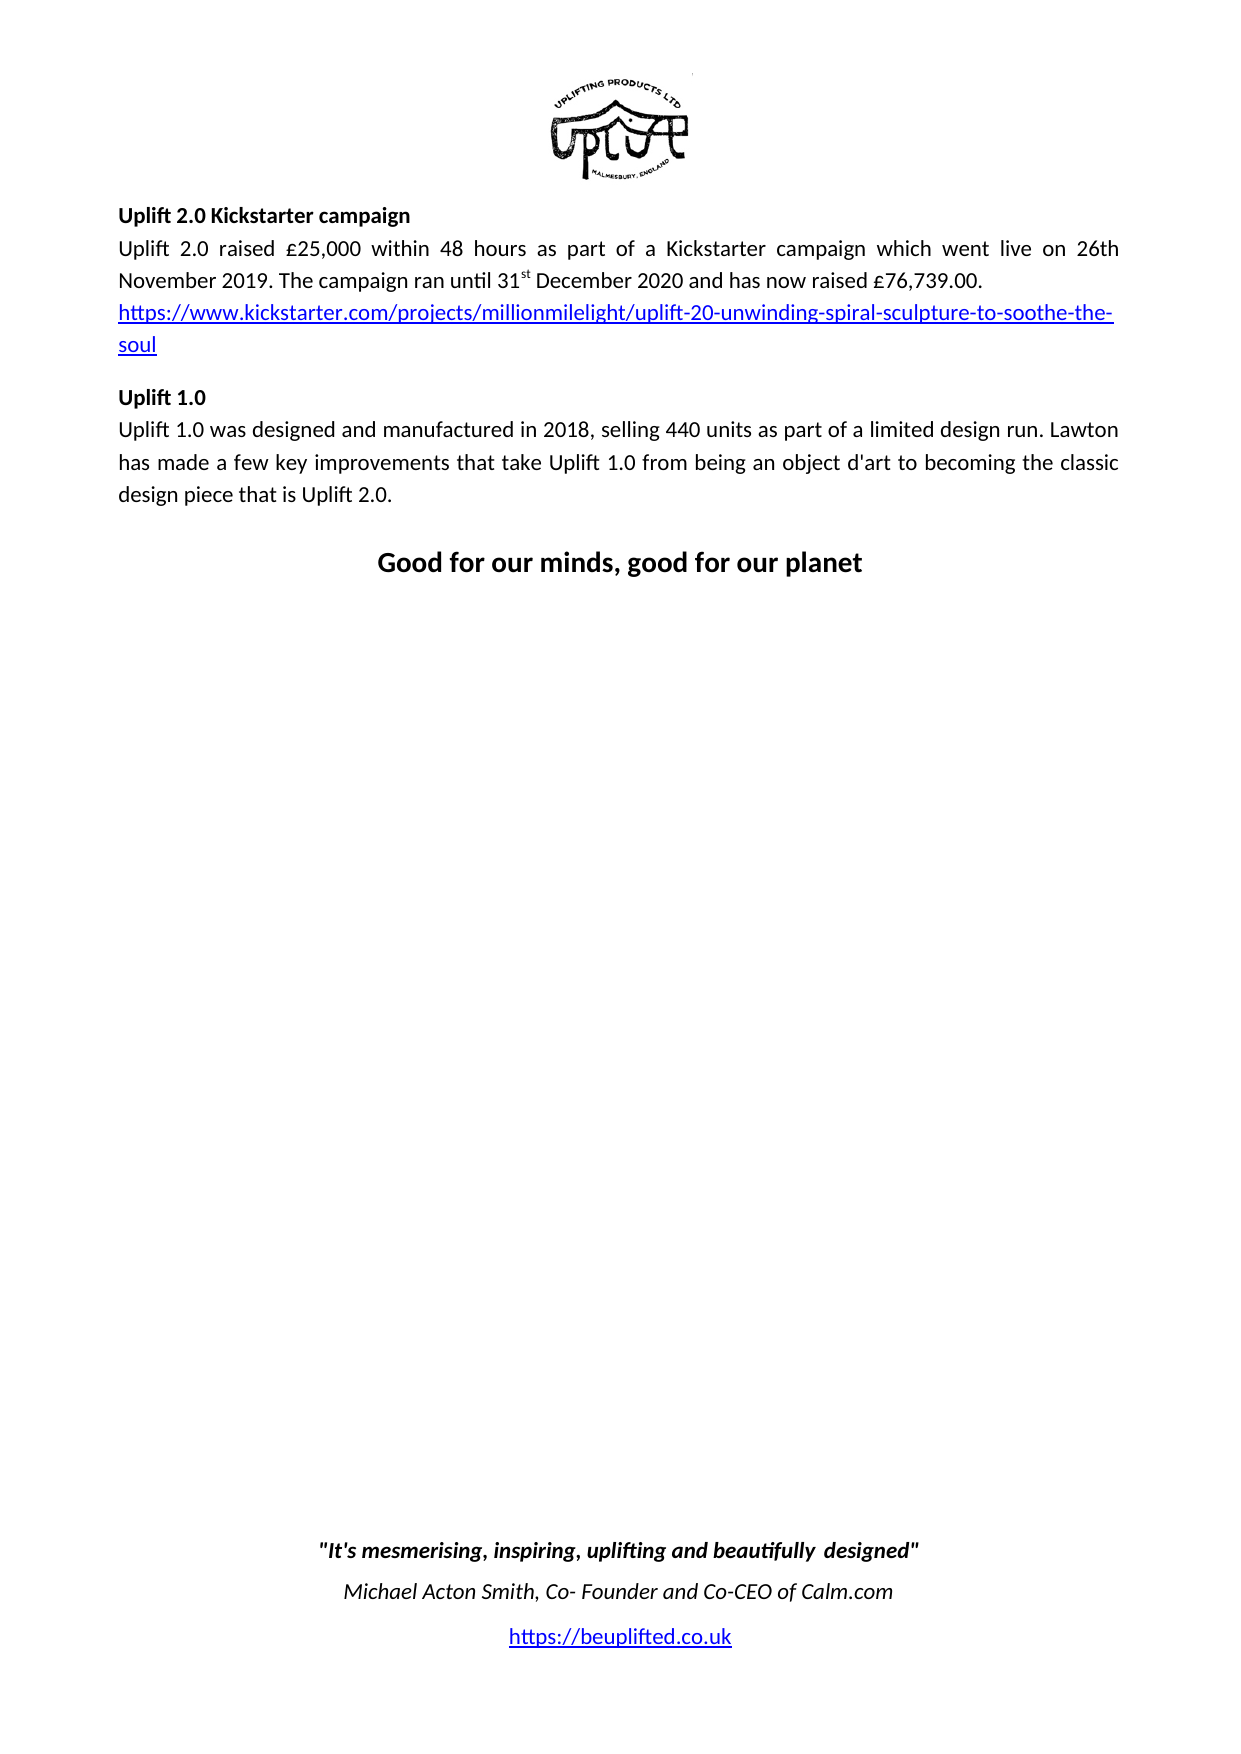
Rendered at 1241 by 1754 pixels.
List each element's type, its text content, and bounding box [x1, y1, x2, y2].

text Uplift 2.0 Kickstarter campaign [118, 201, 1122, 229]
text Uplift 2.0 raised £25,000 within 48 hours as part of a Kickstarter campaign which went live on 26th November 2019. The campaign ran until 31st December 2020 and has now raised £76,739.00. [118, 234, 1122, 294]
text Uplift 1.0 was designed and manufactured in 2018, selling 440 units as part of a limited design run. Lawton has made a few key improvements that take Uplift 1.0 from being an object d'art to becoming the classic design piece that is Uplift 2.0. [118, 415, 1122, 508]
text Uplift 1.0 [118, 383, 1122, 411]
text Good for our minds, good for our planet [118, 544, 1122, 580]
picture [547, 73, 693, 202]
text https://www.kickstarter.com/projects/millionmilelight/uplift-20-unwinding-spiral-sculpture-to-soothe-the-soul [118, 298, 1122, 358]
